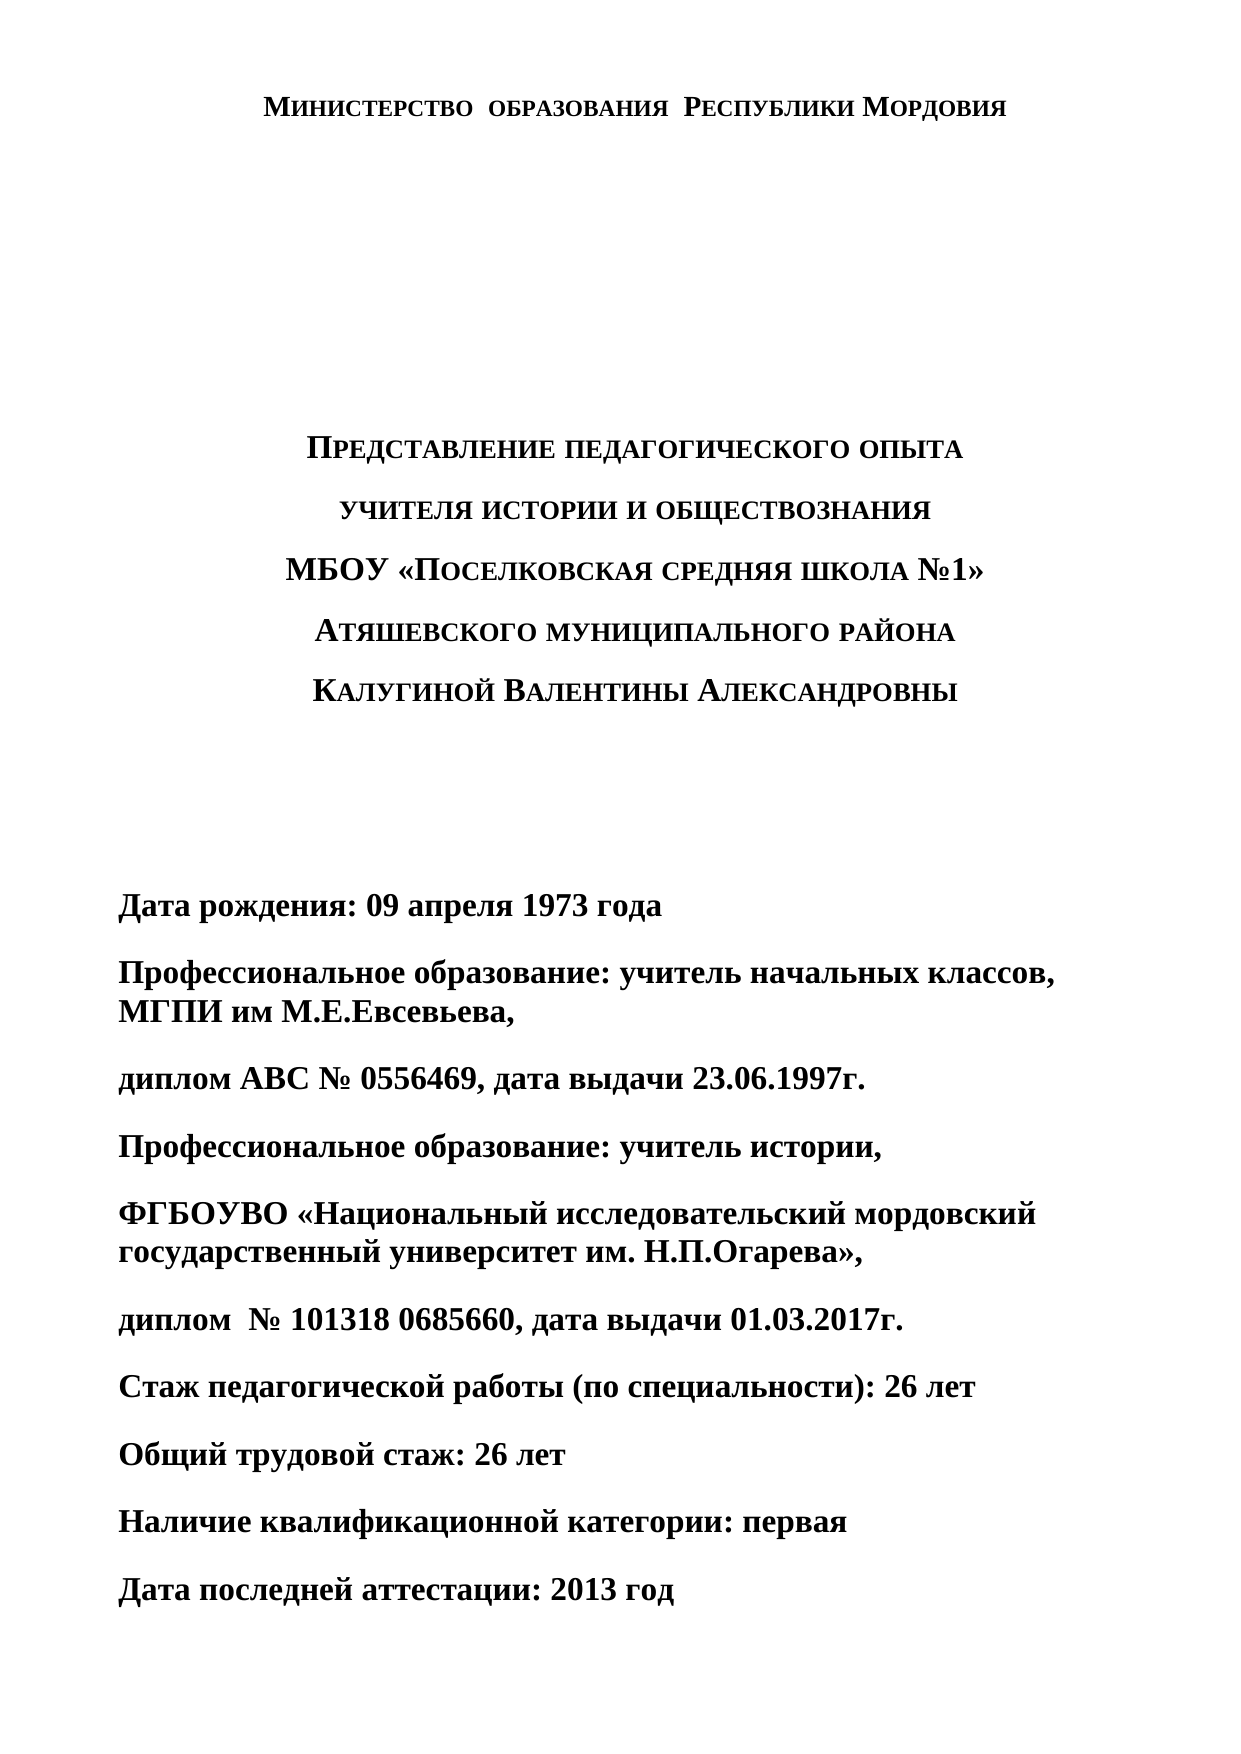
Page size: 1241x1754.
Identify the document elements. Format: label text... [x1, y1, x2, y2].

text Калугиной Валентины Александровны [118, 671, 1152, 709]
text учителя истории и обществознания [118, 488, 1152, 527]
text Дата последней аттестации: 2013 год [118, 1569, 1152, 1607]
text Представление педагогического опыта [118, 428, 1152, 466]
text ФГБОУВО «Национальный исследовательский мордовский государственный университет им. Н.П.Огарева», [118, 1193, 1152, 1270]
text Стаж педагогической работы (по специальности): 26 лет [118, 1367, 1152, 1405]
text Министерство образования Республики Мордовия [118, 89, 1152, 122]
text Профессиональное образование: учитель истории, [118, 1126, 1152, 1164]
text диплом АВС № 0556469, дата выдачи 23.06.1997г. [118, 1058, 1152, 1097]
text диплом № 101318 0685660, дата выдачи 01.03.2017г. [118, 1299, 1152, 1337]
text Общий трудовой стаж: 26 лет [118, 1434, 1152, 1472]
text МБОУ «Поселковская средняя школа №1» [118, 549, 1152, 587]
text Профессиональное образование: учитель начальных классов, МГПИ им М.Е.Евсевьева, [118, 952, 1152, 1029]
text Дата рождения: 09 апреля 1973 года [118, 885, 1152, 923]
text Наличие квалификационной категории: первая [118, 1502, 1152, 1540]
text Атяшевского муниципального района [118, 610, 1152, 648]
